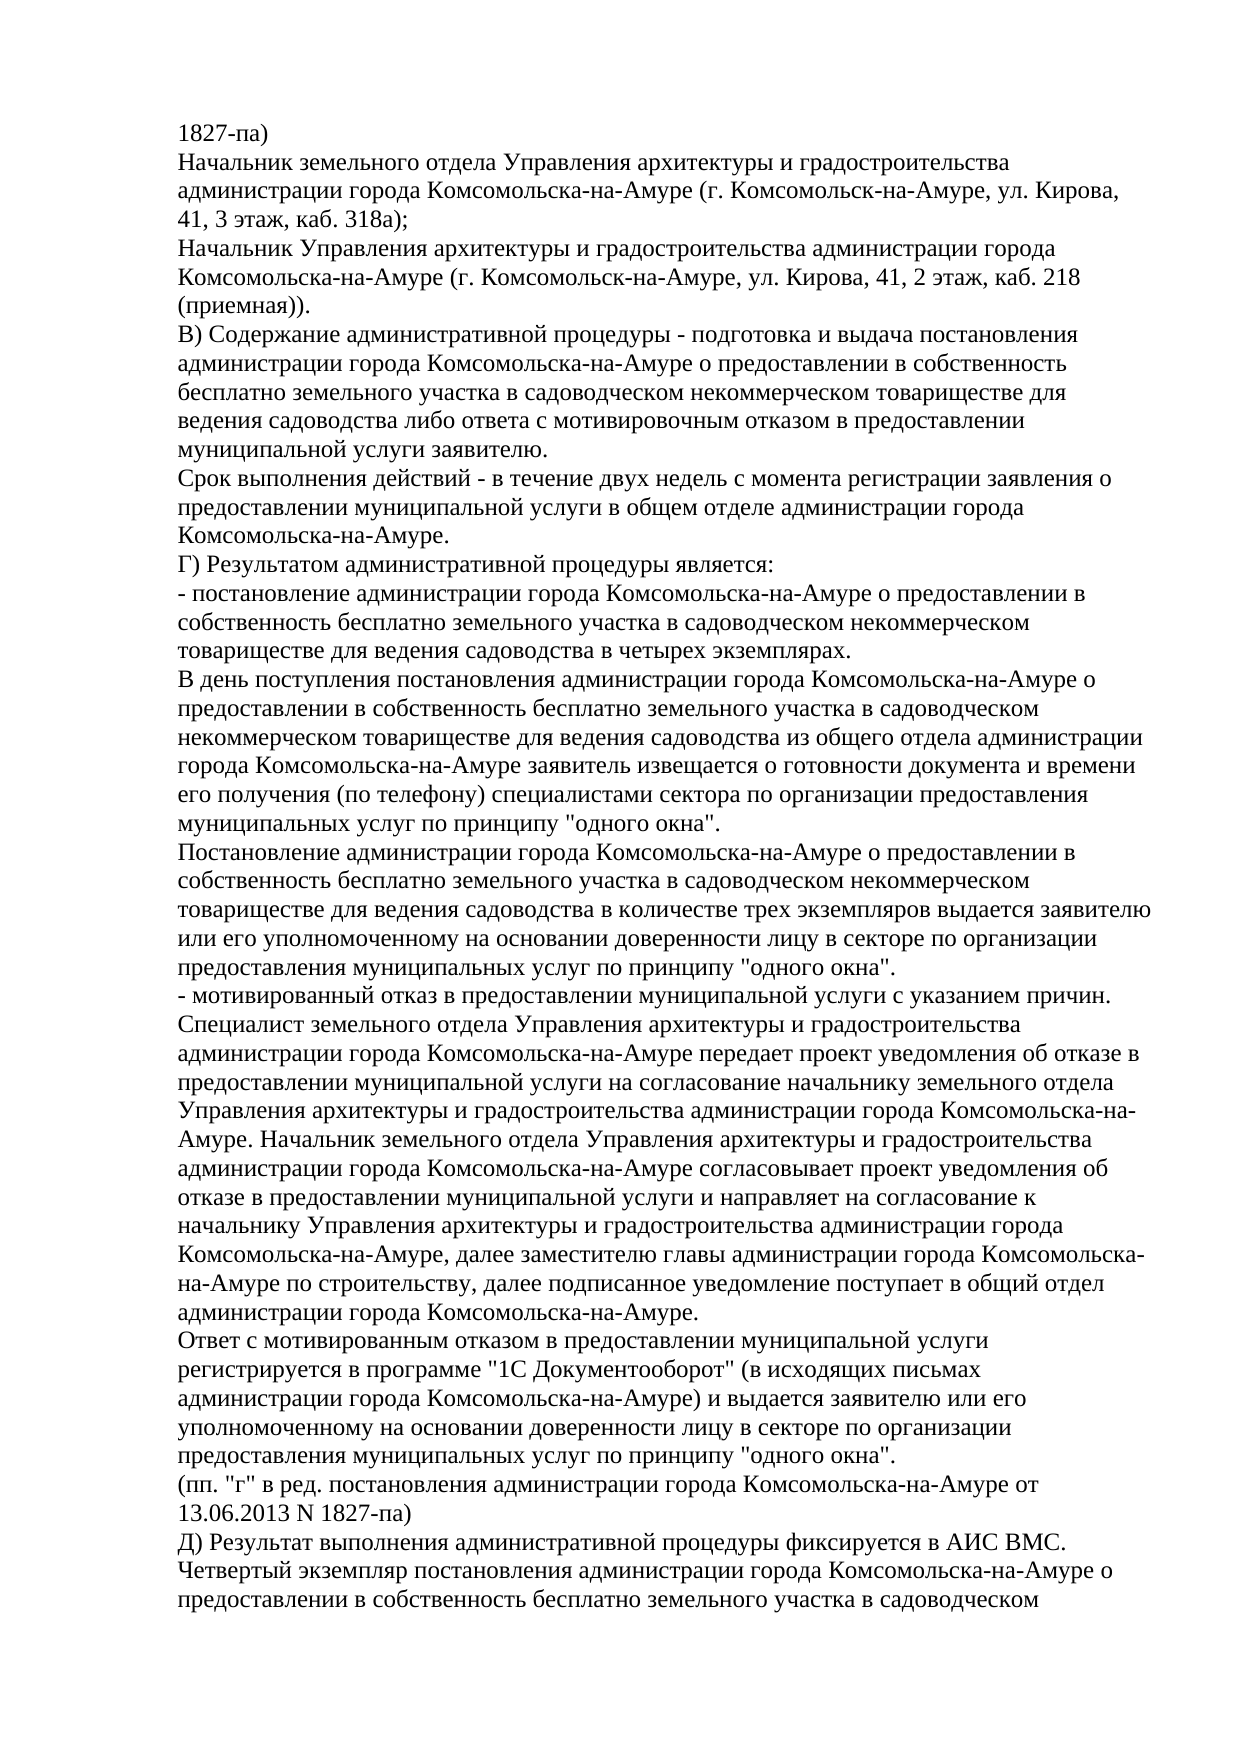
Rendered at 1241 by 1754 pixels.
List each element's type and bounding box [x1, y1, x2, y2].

text [177, 118, 1152, 1613]
